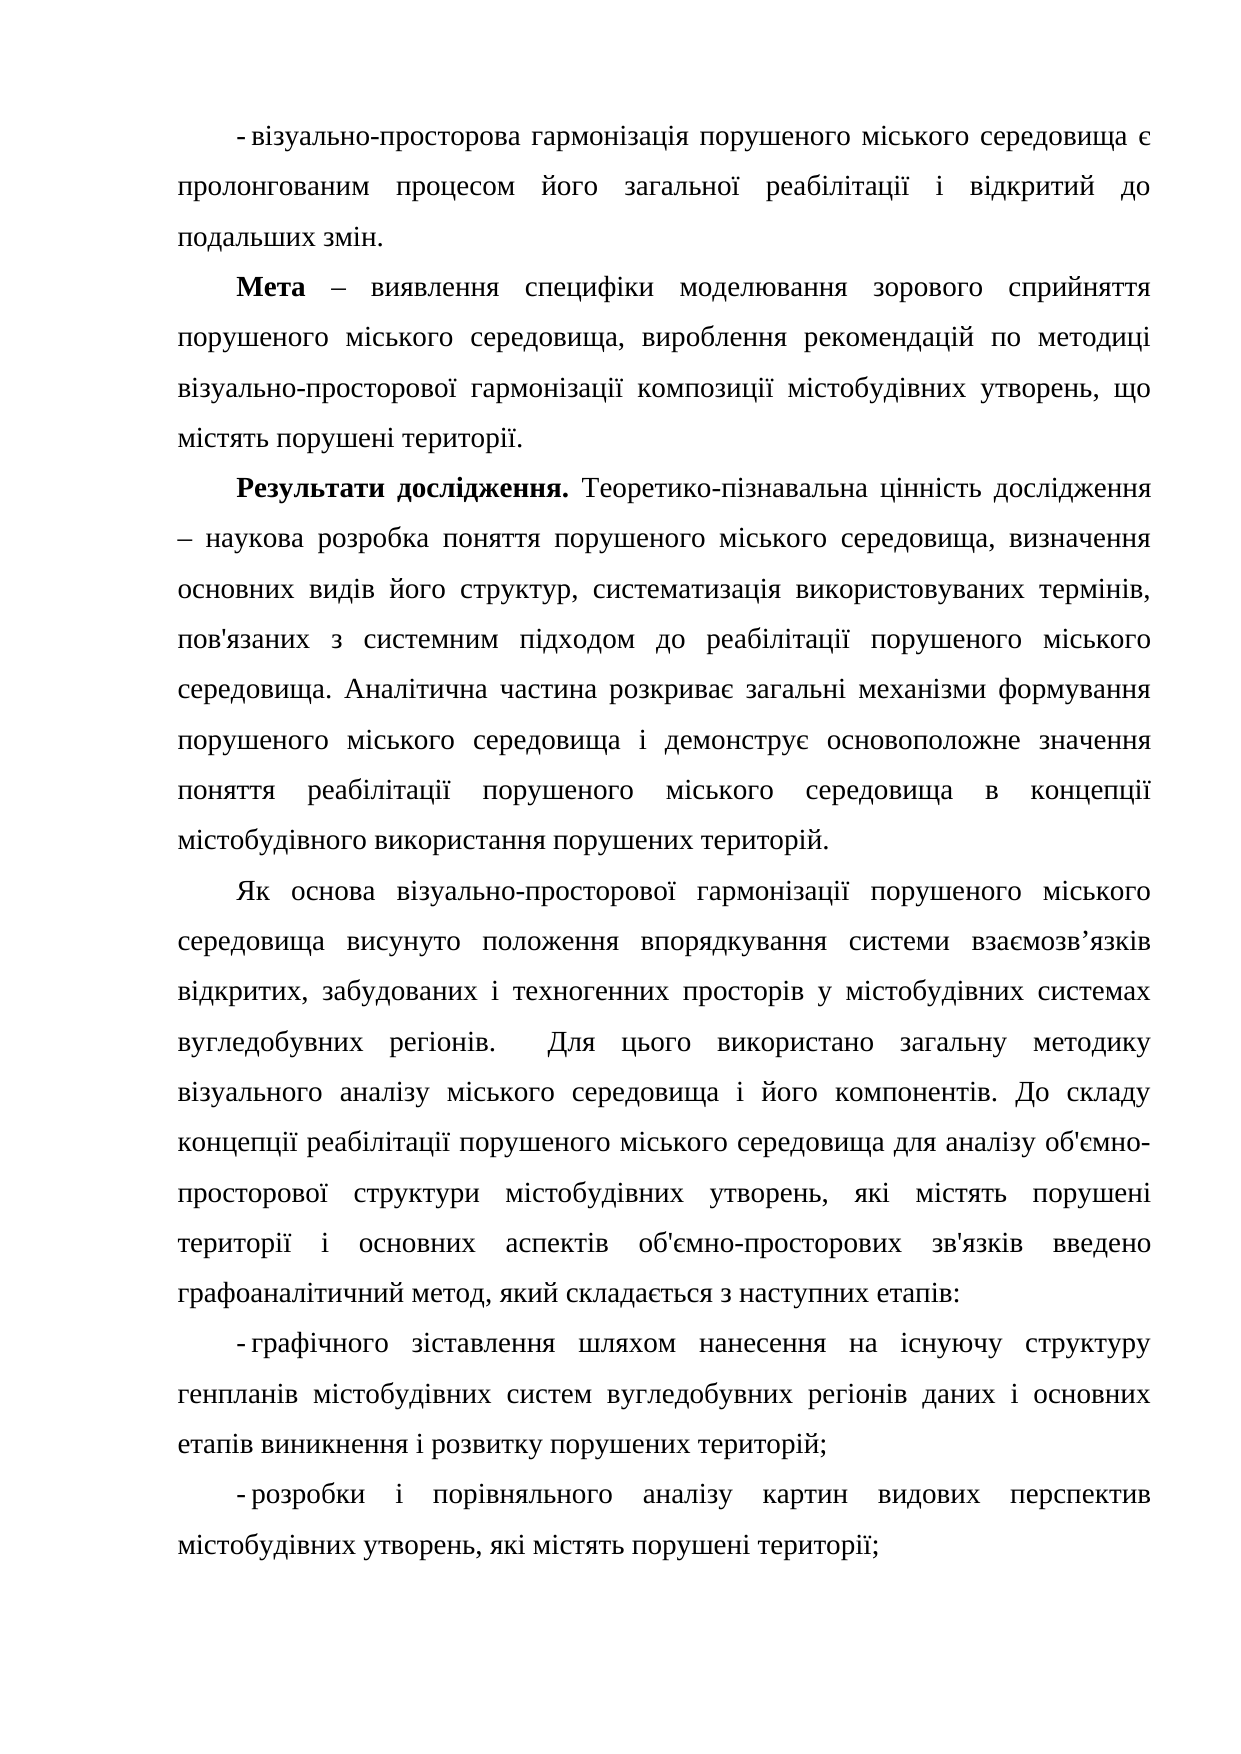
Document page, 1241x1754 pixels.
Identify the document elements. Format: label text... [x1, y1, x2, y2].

text Мета – виявлення специфіки моделювання зорового сприйняття порушеного міського середовища, вироблення рекомендацій по методиці візуально-просторової гармонізації композиції містобудівних утворень, що містять порушені території. [177, 269, 1152, 453]
text Результати дослідження. Теоретико-пізнавальна цінність дослідження – наукова розробка поняття порушеного міського середовища, визначення основних видів його структур, систематизація використовуваних термінів, пов'язаних з системним підходом до реабілітації порушеного міського середовища. Аналітична частина розкриває загальні механізми формування порушеного міського середовища і демонструє основоположне значення поняття реабілітації порушеного міського середовища в концепції містобудівного використання порушених територій. [177, 470, 1152, 856]
text - розробки і порівняльного аналізу картин видових перспектив містобудівних утворень, які містять порушені території; [177, 1477, 1152, 1560]
text Як основа візуально-просторової гармонізації порушеного міського середовища висунуто положення впорядкування системи взаємозв’язків відкритих, забудованих і техногенних просторів у містобудівних системах вугледобувних регіонів. Для цього використано загальну методику візуального аналізу міського середовища і його компонентів. До складу концепції реабілітації порушеного міського середовища для аналізу об'ємно-просторової структури містобудівних утворень, які містять порушені території і основних аспектів об'ємно-просторових зв'язків введено графоаналітичний метод, який складається з наступних етапів: [177, 873, 1152, 1309]
text - графічного зіставлення шляхом нанесення на існуючу структуру генпланів містобудівних систем вугледобувних регіонів даних і основних етапів виникнення і розвитку порушених територій; [177, 1326, 1152, 1460]
text - візуально-просторова гармонізація порушеного міського середовища є пролонгованим процесом його загальної реабілітації і відкритий до подальших змін. [177, 118, 1152, 252]
